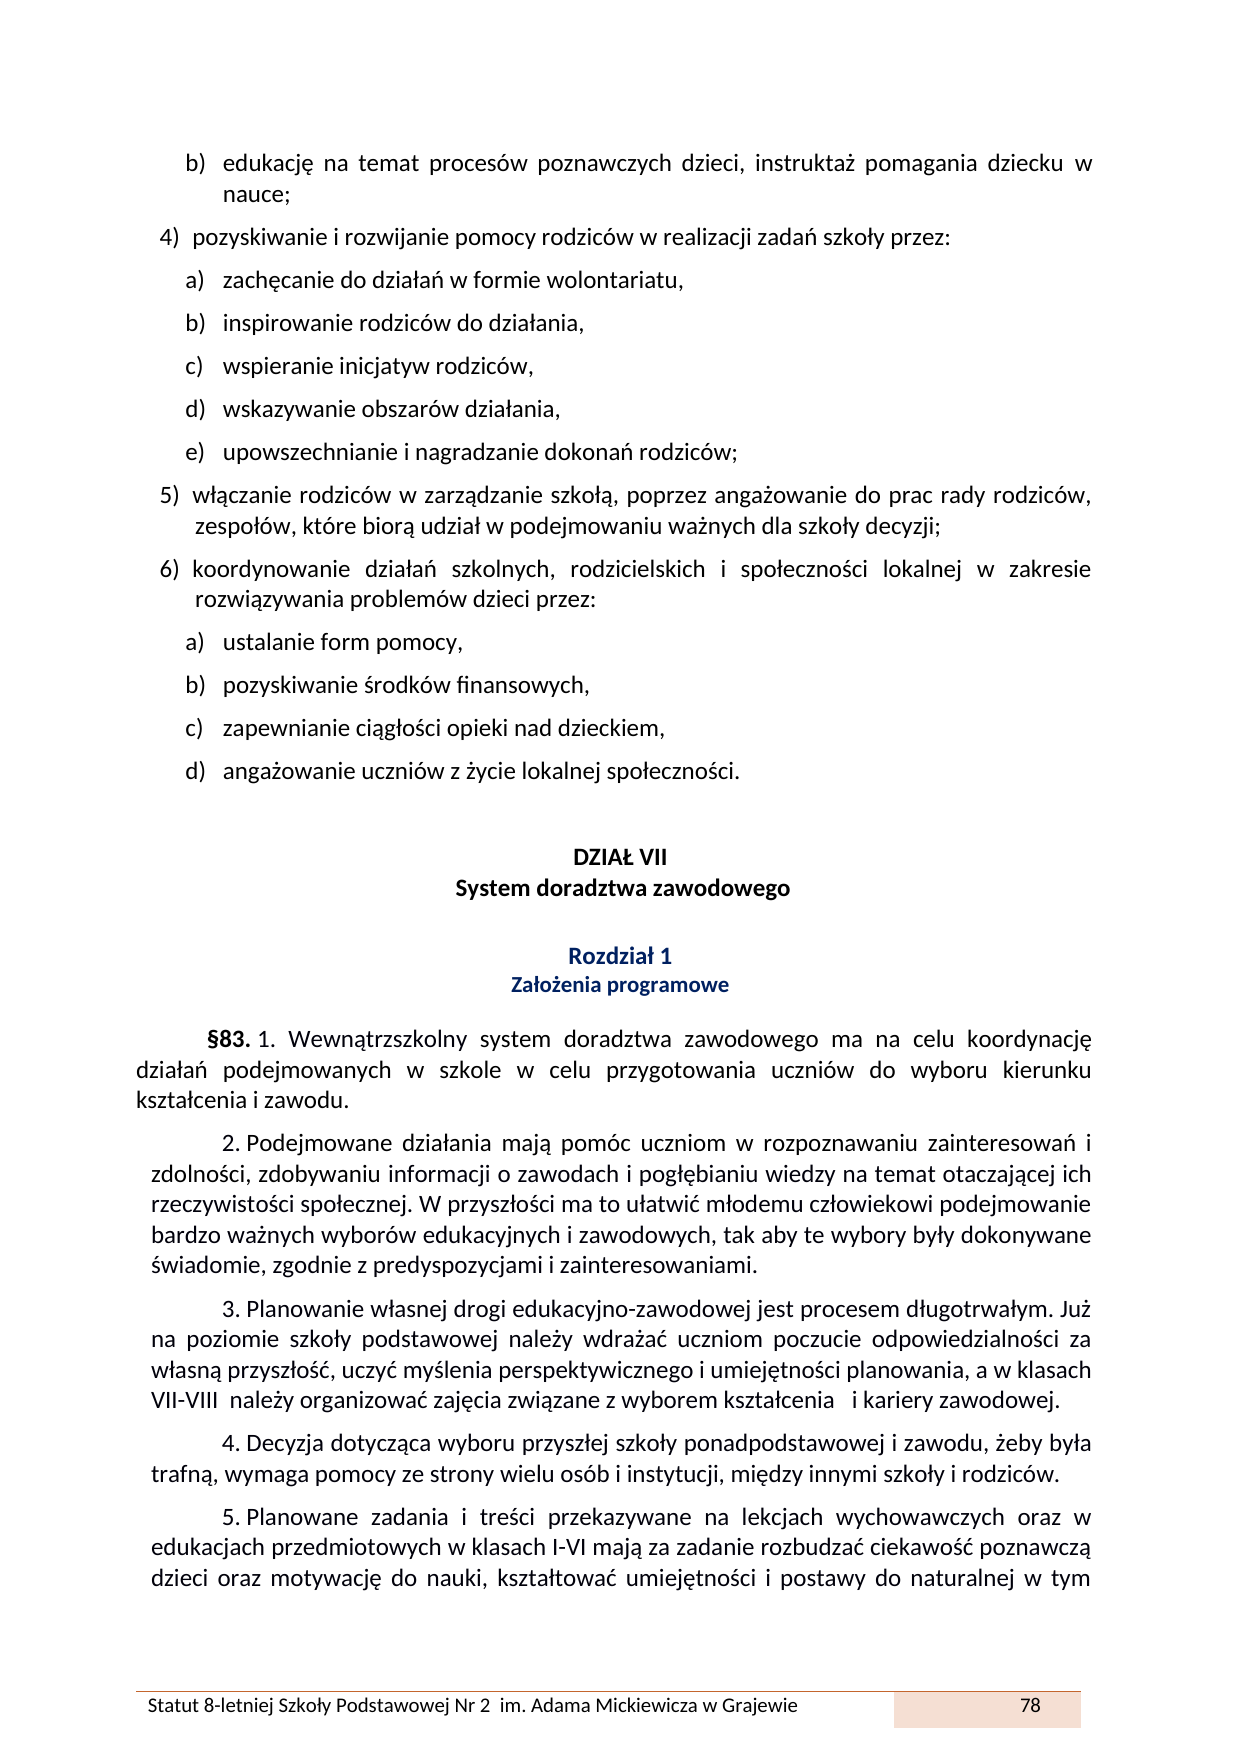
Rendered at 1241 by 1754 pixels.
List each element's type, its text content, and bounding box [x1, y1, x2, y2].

list wspieranie inicjatyw rodziców, [185, 350, 1093, 381]
list wskazywanie obszarów działania, [185, 393, 1093, 424]
list upowszechnianie i nagradzanie dokonań rodziców; [185, 436, 1093, 467]
list Podejmowane działania mają pomóc uczniom w rozpoznawaniu zainteresowań i zdolności, zdobywaniu informacji o zawodach i pogłębianiu wiedzy na temat otaczającej ich rzeczywistości społecznej. W przyszłości ma to ułatwić młodemu człowiekowi podejmowanie bardzo ważnych wyborów edukacyjnych i zawodowych, tak aby te wybory były dokonywane świadomie, zgodnie z predyspozycjami i zainteresowaniami. [151, 1128, 1093, 1280]
list zapewnianie ciągłości opieki nad dzieckiem, [185, 712, 1093, 743]
list 1. Wewnątrzszkolny system doradztwa zawodowego ma na celu koordynację działań podejmowanych w szkole w celu przygotowania uczniów do wyboru kierunku kształcenia i zawodu. [136, 1023, 1093, 1115]
subtitle DZIAŁ VII System doradztwa zawodowego [148, 841, 1093, 902]
list pozyskiwanie i rozwijanie pomocy rodziców w realizacji zadań szkoły przez: [159, 221, 1093, 252]
list edukację na temat procesów poznawczych dzieci, instruktaż pomagania dziecku w nauce; [185, 148, 1093, 209]
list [151, 1501, 1093, 1592]
list koordynowanie działań szkolnych, rodzicielskich i społeczności lokalnej w zakresie rozwiązywania problemów dzieci przez: [159, 553, 1093, 614]
list Decyzja dotycząca wyboru przyszłej szkoły ponadpodstawowej i zawodu, żeby była trafną, wymaga pomocy ze strony wielu osób i instytucji, między innymi szkoły i rodziców. [151, 1427, 1093, 1488]
list ustalanie form pomocy, [185, 626, 1093, 657]
list inspirowanie rodziców do działania, [185, 307, 1093, 338]
list zachęcanie do działań w formie wolontariatu, [185, 264, 1093, 295]
subtitle Rozdział 1 Założenia programowe [148, 940, 1093, 998]
list Planowanie własnej drogi edukacyjno-zawodowej jest procesem długotrwałym. Już na poziomie szkoły podstawowej należy wdrażać uczniom poczucie odpowiedzialności za własną przyszłość, uczyć myślenia perspektywicznego i umiejętności planowania, a w klasach VII-VIII należy organizować zajęcia związane z wyborem kształcenia i kariery zawodowej. [151, 1293, 1093, 1415]
list włączanie rodziców w zarządzanie szkołą, poprzez angażowanie do prac rady rodziców, zespołów, które biorą udział w podejmowaniu ważnych dla szkoły decyzji; [159, 479, 1093, 540]
list angażowanie uczniów z życie lokalnej społeczności. [185, 755, 1093, 786]
list pozyskiwanie środków finansowych, [185, 669, 1093, 700]
